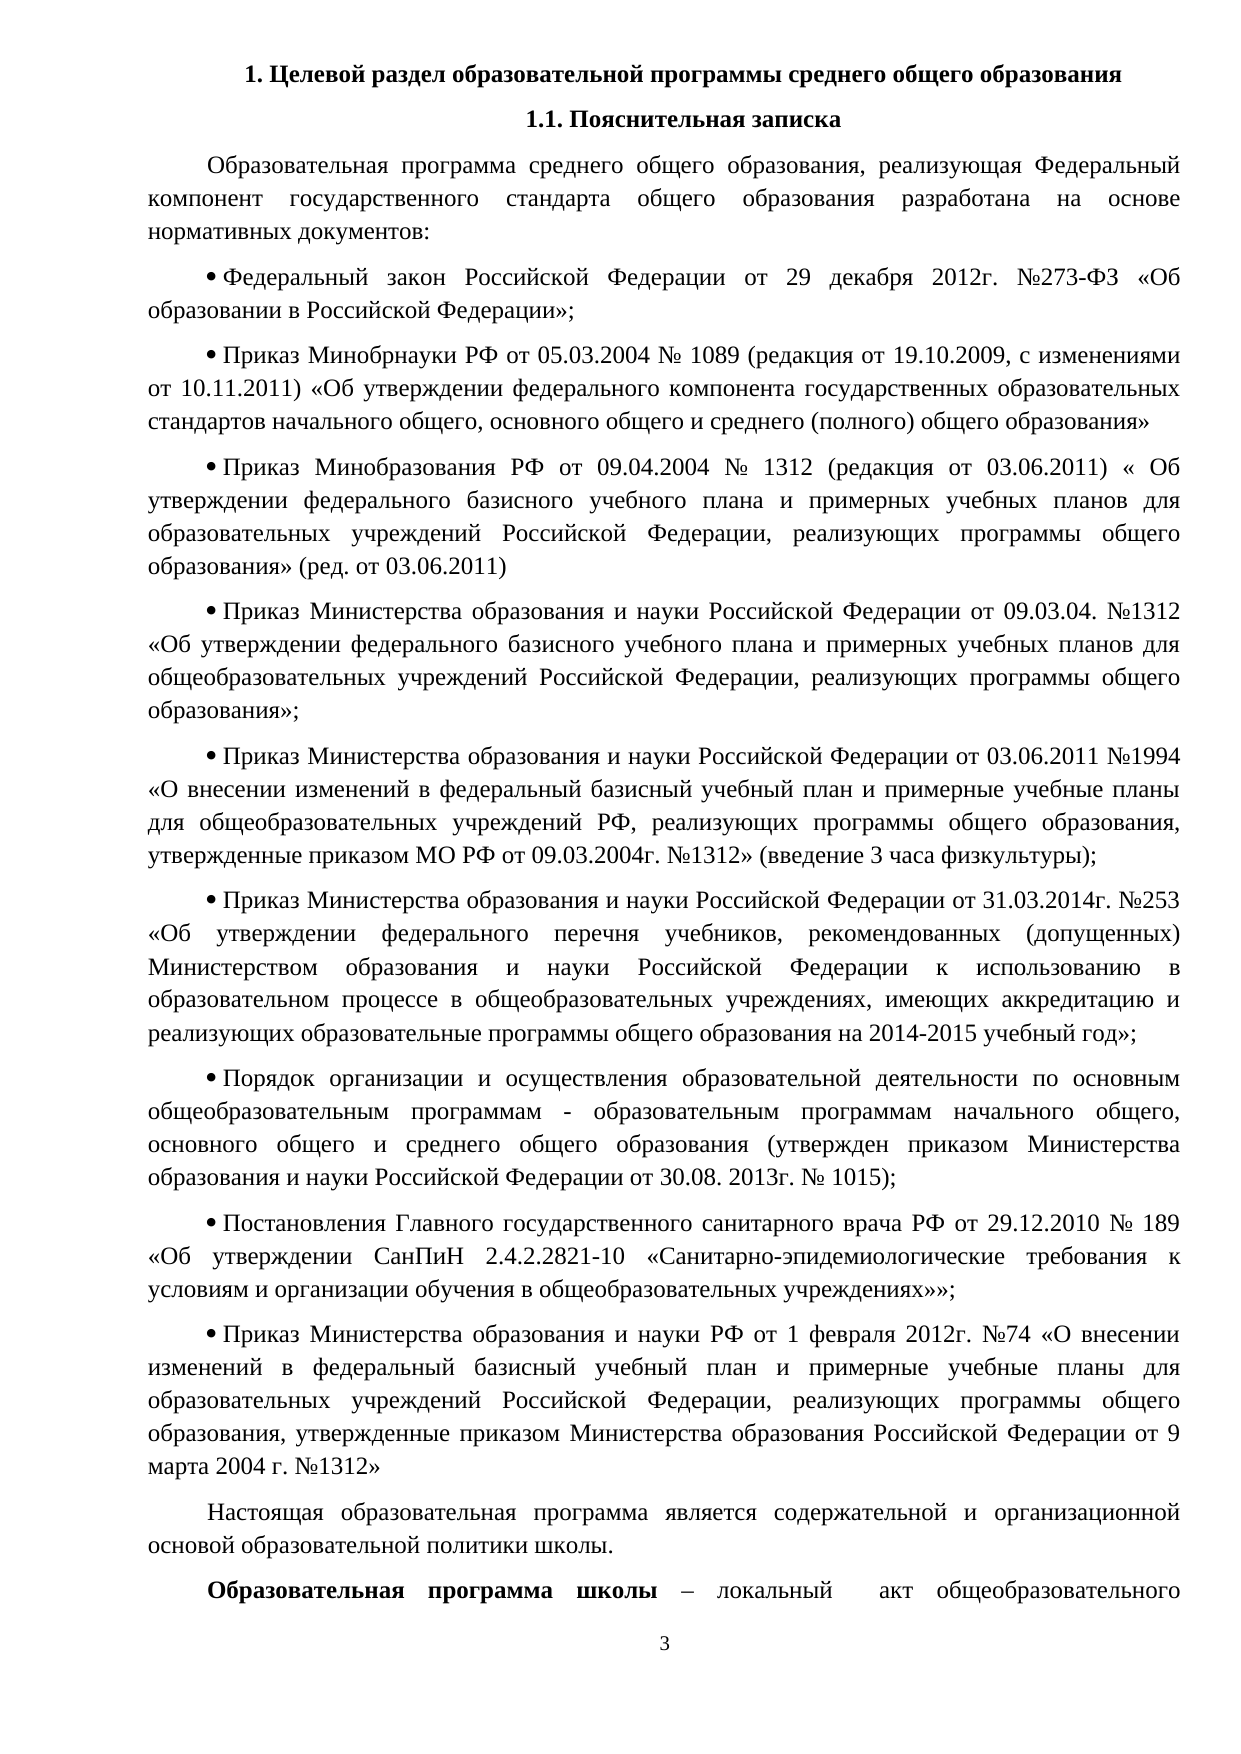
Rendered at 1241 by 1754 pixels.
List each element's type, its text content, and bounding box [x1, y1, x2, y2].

list Постановления Главного государственного санитарного врача РФ от 29.12.2010 № 189 «Об утверждении СанПиН 2.4.2.2821-10 «Санитарно-эпидемиологические требования к условиям и организации обучения в общеобразовательных учреждениях»»; [148, 1208, 1181, 1302]
list Приказ Минобрнауки РФ от 05.03.2004 № 1089 (редакция от 19.10.2009, с изменениями от 10.11.2011) «Об утверждении федерального компонента государственных образовательных стандартов начального общего, основного общего и среднего (полного) общего образования» [148, 340, 1181, 435]
text 1. Целевой раздел образовательной программы среднего общего образования [185, 59, 1181, 88]
list Приказ Министерства образования и науки Российской Федерации от 31.03.2014г. №253 «Об утверждении федерального перечня учебников, рекомендованных (допущенных) Министерством образования и науки Российской Федерации к использованию в образовательном процессе в общеобразовательных учреждениях, имеющих аккредитацию и реализующих образовательные программы общего образования на 2014-2015 учебный год»; [148, 886, 1181, 1046]
list Приказ Минобразования РФ от 09.04.2004 № 1312 (редакция от 03.06.2011) « Об утверждении федерального базисного учебного плана и примерных учебных планов для образовательных учреждений Российской Федерации, реализующих программы общего образования» (ред. от 03.06.2011) [148, 452, 1181, 579]
list Приказ Министерства образования и науки Российской Федерации от 03.06.2011 №1994 «О внесении изменений в федеральный базисный учебный план и примерные учебные планы для общеобразовательных учреждений РФ, реализующих программы общего образования, утвержденные приказом МО РФ от 09.03.2004г. №1312» (введение 3 часа физкультуры); [148, 741, 1181, 869]
list Порядок организации и осуществления образовательной деятельности по основным общеобразовательным программам - образовательным программам начального общего, основного общего и среднего общего образования (утвержден приказом Министерства образования и науки Российской Федерации от 30.08. 2013г. № 1015); [148, 1063, 1181, 1191]
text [148, 1575, 1181, 1604]
list Приказ Министерства образования и науки РФ от 1 февраля 2012г. №74 «О внесении изменений в федеральный базисный учебный план и примерные учебные планы для образовательных учреждений Российской Федерации, реализующих программы общего образования, утвержденные приказом Министерства образования Российской Федерации от 9 марта 2004 г. №1312» [148, 1319, 1181, 1480]
list Приказ Министерства образования и науки Российской Федерации от 09.03.04. №1312 «Об утверждении федерального базисного учебного плана и примерных учебных планов для общеобразовательных учреждений Российской Федерации, реализующих программы общего образования»; [148, 596, 1181, 724]
text Образовательная программа среднего общего образования, реализующая Федеральный компонент государственного стандарта общего образования разработана на основе нормативных документов: [148, 150, 1181, 245]
text 1.1. Пояснительная записка [185, 104, 1181, 133]
text Настоящая образовательная программа является содержательной и организационной основой образовательной политики школы. [148, 1497, 1181, 1559]
list Федеральный закон Российской Федерации от 29 декабря 2012г. №273-ФЗ «Об образовании в Российской Федерации»; [148, 262, 1181, 323]
